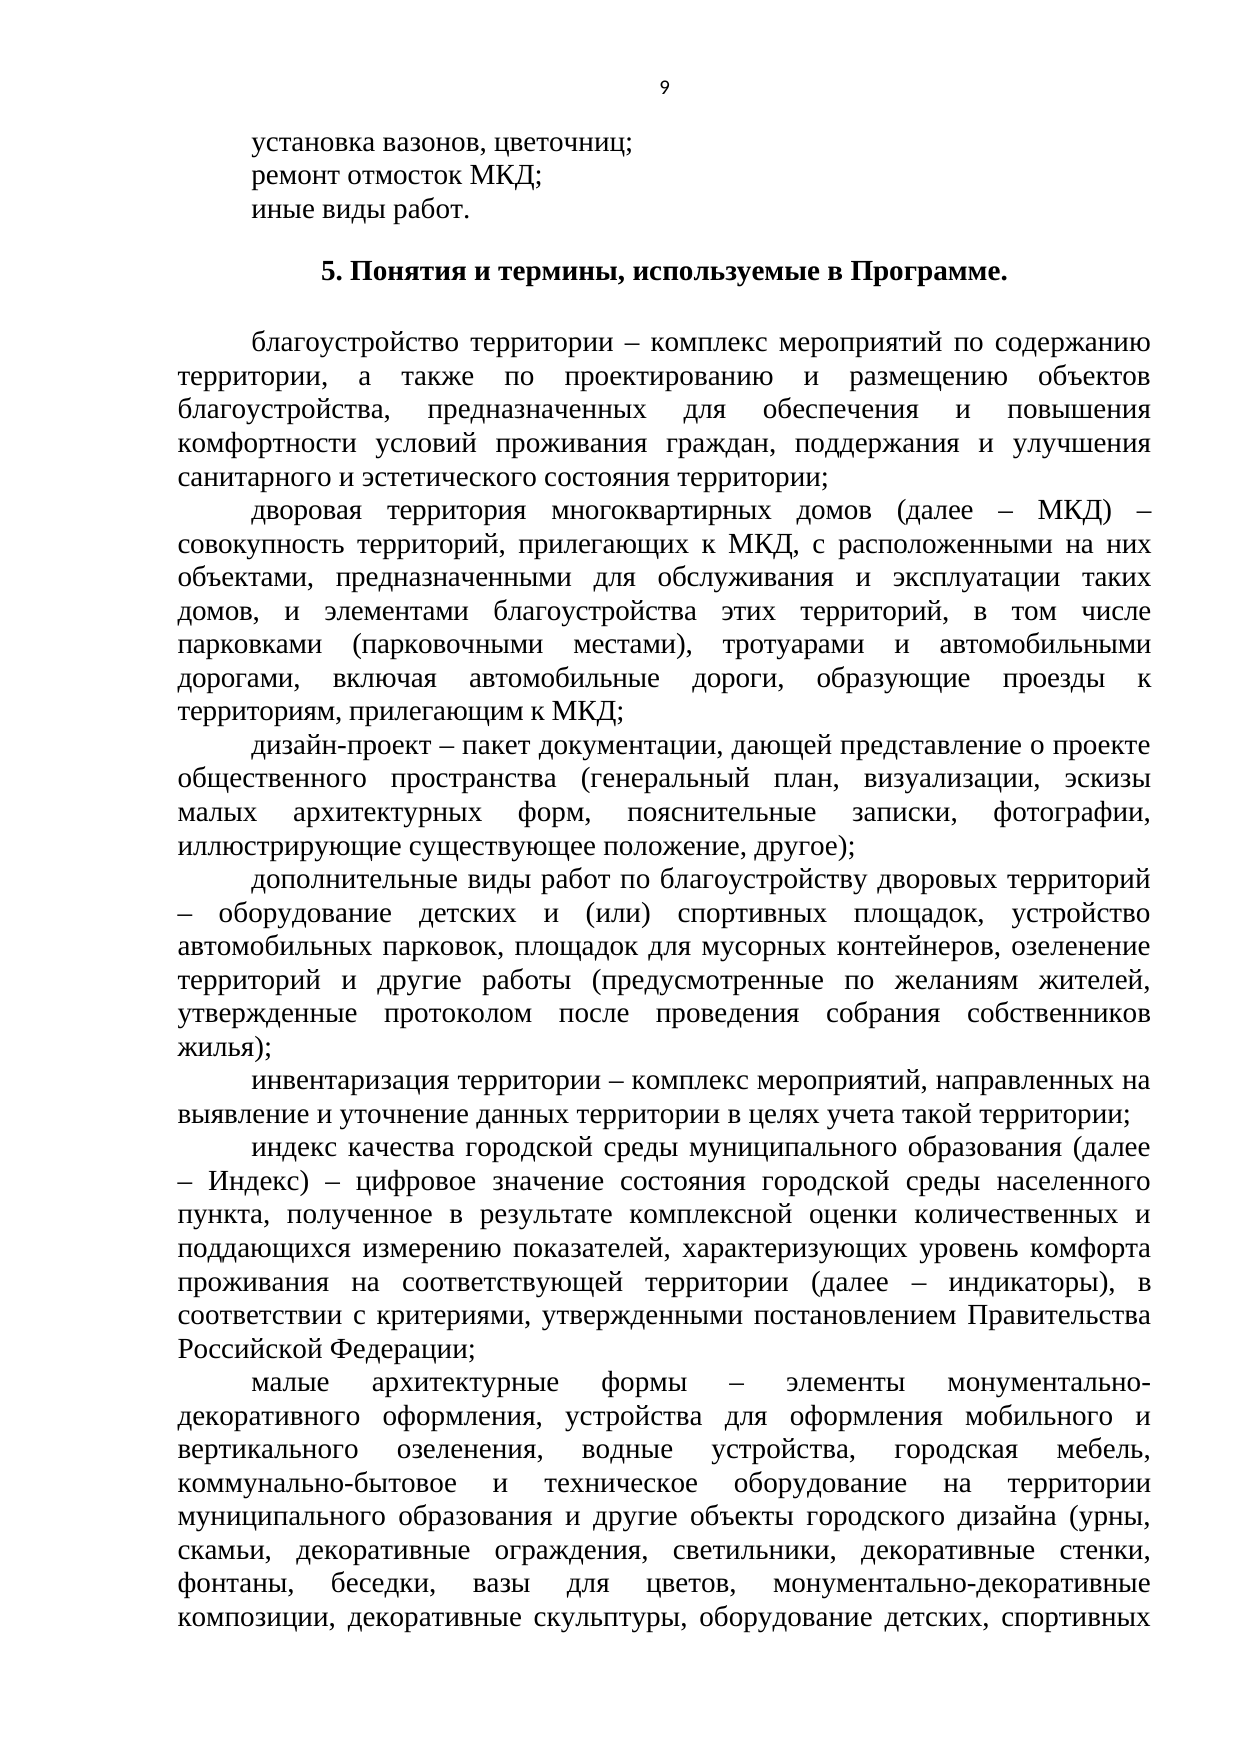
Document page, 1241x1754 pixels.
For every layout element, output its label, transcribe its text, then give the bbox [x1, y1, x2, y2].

text установка вазонов, цветочниц; [177, 124, 1152, 157]
text благоустройство территории – комплекс мероприятий по содержанию территории, а также по проектированию и размещению объектов благоустройства, предназначенных для обеспечения и повышения комфортности условий проживания граждан, поддержания и улучшения санитарного и эстетического состояния территории; [177, 324, 1152, 492]
text дополнительные виды работ по благоустройству дворовых территорий – оборудование детских и (или) спортивных площадок, устройство автомобильных парковок, площадок для мусорных контейнеров, озеленение территорий и другие работы (предусмотренные по желаниям жителей, утвержденные протоколом после проведения собрания собственников жилья); [177, 861, 1152, 1062]
text инвентаризация территории – комплекс мероприятий, направленных на выявление и уточнение данных территории в целях учета такой территории; [177, 1062, 1152, 1129]
text дизайн-проект – пакет документации, дающей представление о проекте общественного пространства (генеральный план, визуализации, эскизы малых архитектурных форм, пояснительные записки, фотографии, иллюстрирующие существующее положение, другое); [177, 727, 1152, 861]
text индекс качества городской среды муниципального образования (далее – Индекс) – цифровое значение состояния городской среды населенного пункта, полученное в результате комплексной оценки количественных и поддающихся измерению показателей, характеризующих уровень комфорта проживания на соответствующей территории (далее – индикаторы), в соответствии с критериями, утвержденными постановлением Правительства Российской Федерации; [177, 1129, 1152, 1364]
text иные виды работ. [177, 191, 1152, 224]
text дворовая территория многоквартирных домов (далее – МКД) – совокупность территорий, прилегающих к МКД, с расположенными на них объектами, предназначенными для обслуживания и эксплуатации таких домов, и элементами благоустройства этих территорий, в том числе парковками (парковочными местами), тротуарами и автомобильными дорогами, включая автомобильные дороги, образующие проезды к территориям, прилегающим к МКД; [177, 492, 1152, 727]
text 5. Понятия и термины, используемые в Программе. [177, 253, 1152, 287]
text ремонт отмосток МКД; [177, 157, 1152, 191]
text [177, 1364, 1152, 1633]
